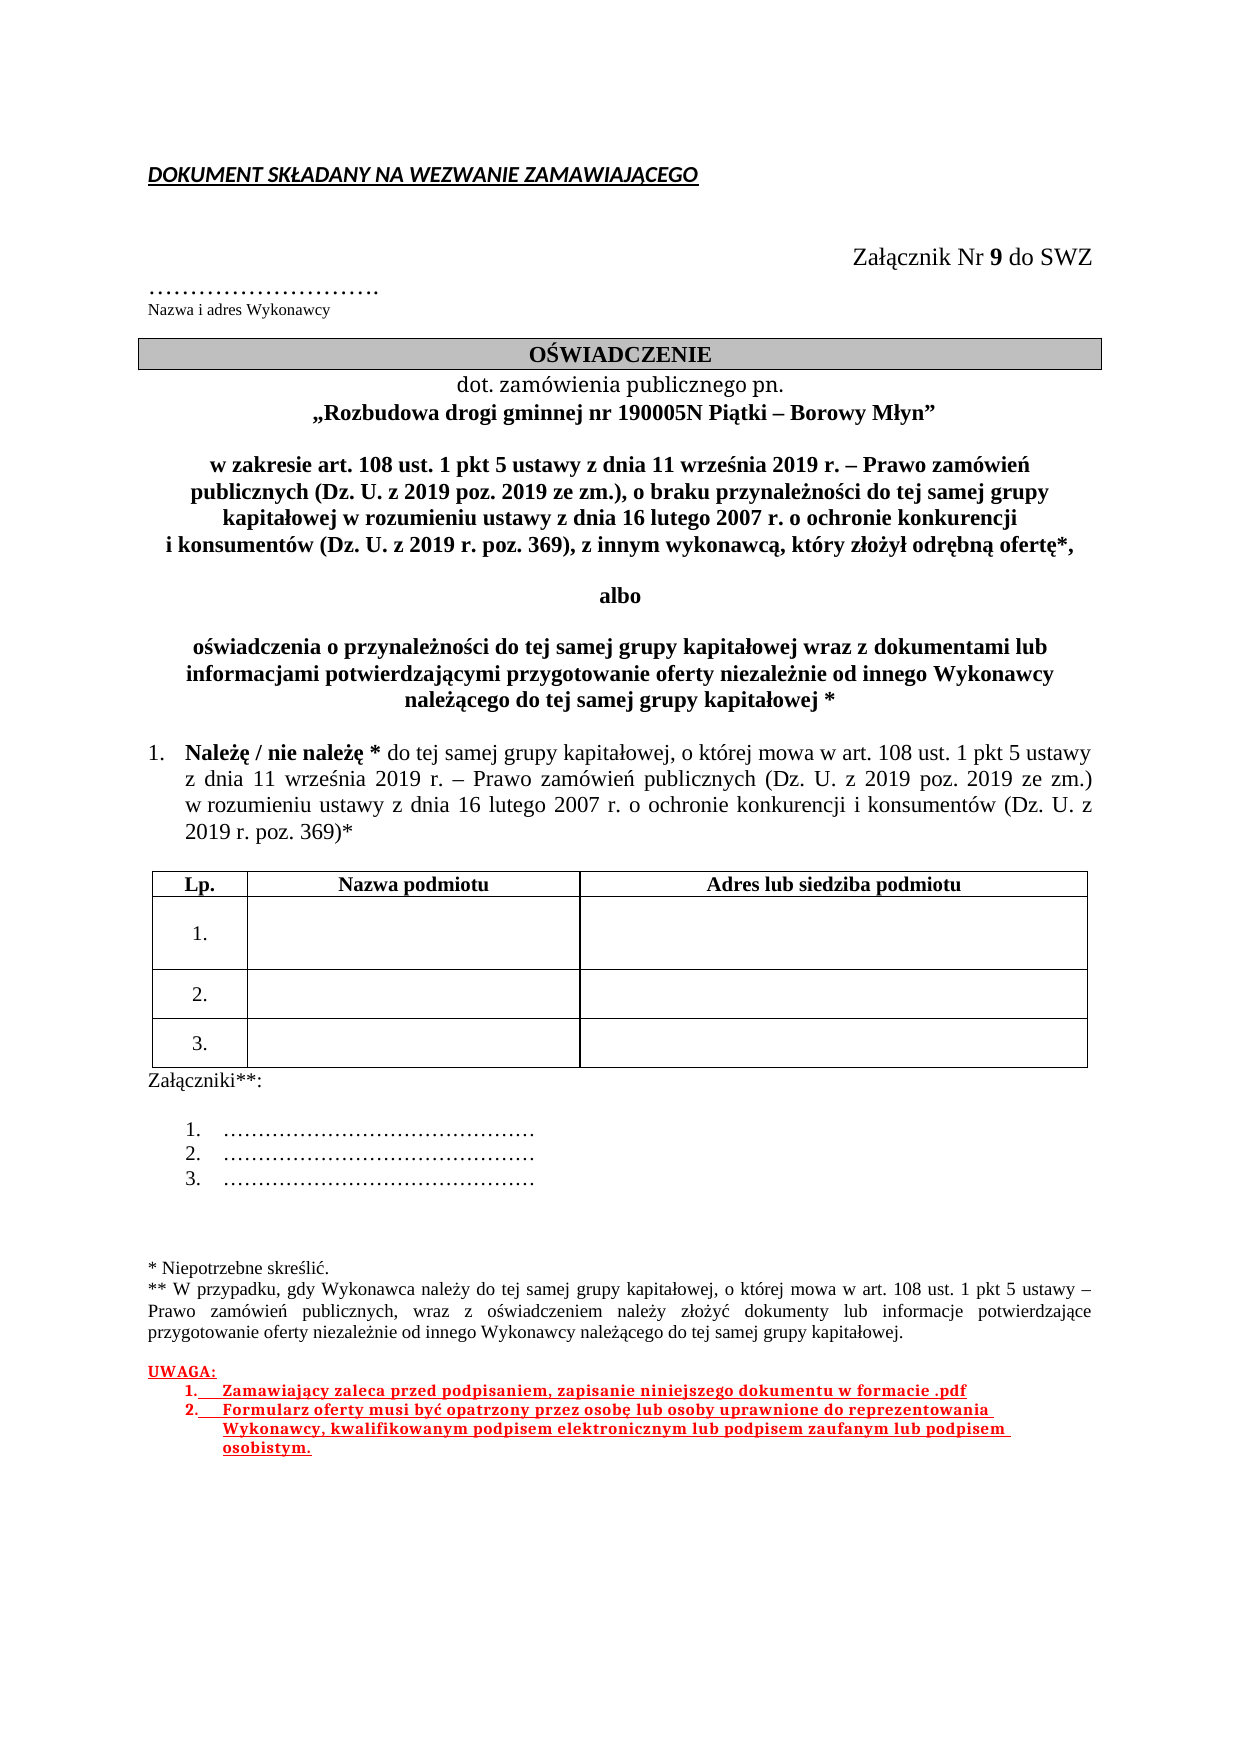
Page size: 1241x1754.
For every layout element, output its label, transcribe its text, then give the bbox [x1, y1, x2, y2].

text dot. zamówienia publicznego pn. [148, 370, 1093, 399]
table_cell [248, 970, 579, 1018]
table_cell [248, 1019, 579, 1067]
list ……………………………………… [185, 1141, 1093, 1165]
list Formularz oferty musi być opatrzony przez osobę lub osoby uprawnione do reprezentowania Wykonawcy, kwalifikowanym podpisem elektronicznym lub podpisem zaufanym lub podpisem osobistym. [185, 1400, 1093, 1458]
text albo [148, 582, 1093, 608]
text Załącznik Nr 9 do SWZ [148, 242, 1093, 271]
text Nazwa i adres Wykonawcy [148, 299, 1093, 319]
text * Niepotrzebne skreślić. [148, 1257, 1093, 1278]
table_cell 3. [153, 1019, 247, 1067]
table_cell [581, 897, 1087, 969]
text UWAGA: [148, 1362, 1093, 1381]
text oświadczenia o przynależności do tej samej grupy kapitałowej wraz z dokumentami lub informacjami potwierdzającymi przygotowanie oferty niezależnie od innego Wykonawcy należącego do tej samej grupy kapitałowej * [148, 633, 1093, 712]
table_cell 2. [153, 970, 247, 1018]
list ……………………………………… [185, 1165, 1093, 1189]
table_cell [248, 897, 579, 969]
table_header Nazwa podmiotu [248, 872, 579, 896]
text Załączniki**: [148, 1068, 1093, 1092]
table_cell [581, 1019, 1087, 1067]
text ** W przypadku, gdy Wykonawca należy do tej samej grupy kapitałowej, o której mowa w art. 108 ust. 1 pkt 5 ustawy – Prawo zamówień publicznych, wraz z oświadczeniem należy złożyć dokumenty lub informacje potwierdzające przygotowanie oferty niezależnie od innego Wykonawcy należącego do tej samej grupy kapitałowej. [148, 1278, 1093, 1343]
text „Rozbudowa drogi gminnej nr 190005N Piątki – Borowy Młyn” [148, 399, 1093, 425]
table_cell [581, 970, 1087, 1018]
text w zakresie art. 108 ust. 1 pkt 5 ustawy z dnia 11 września 2019 r. – Prawo zamówień publicznych (Dz. U. z 2019 poz. 2019 ze zm.), o braku przynależności do tej samej grupy kapitałowej w rozumieniu ustawy z dnia 16 lutego 2007 r. o ochronie konkurencji i konsumentów (Dz. U. z 2019 r. poz. 369), z innym wykonawcą, który złożył odrębną ofertę*, [148, 452, 1093, 557]
text ………………………. [148, 271, 1093, 299]
list Zamawiający zaleca przed podpisaniem, zapisanie niniejszego dokumentu w formacie .pdf [185, 1381, 1093, 1400]
table_header Adres lub siedziba podmiotu [581, 872, 1087, 896]
table_header Lp. [153, 872, 247, 896]
list Należę / nie należę * do tej samej grupy kapitałowej, o której mowa w art. 108 ust. 1 pkt 5 ustawy z dnia 11 września 2019 r. – Prawo zamówień publicznych (Dz. U. z 2019 poz. 2019 ze zm.) w rozumieniu ustawy z dnia 16 lutego 2007 r. o ochronie konkurencji i konsumentów (Dz. U. z 2019 r. poz. 369)* [148, 739, 1093, 844]
table_cell 1. [153, 897, 247, 969]
text DOKUMENT SKŁADANY NA WEZWANIE ZAMAWIAJĄCEGO [148, 160, 1093, 188]
text OŚWIADCZENIE [139, 339, 1101, 369]
list ……………………………………… [185, 1117, 1093, 1141]
